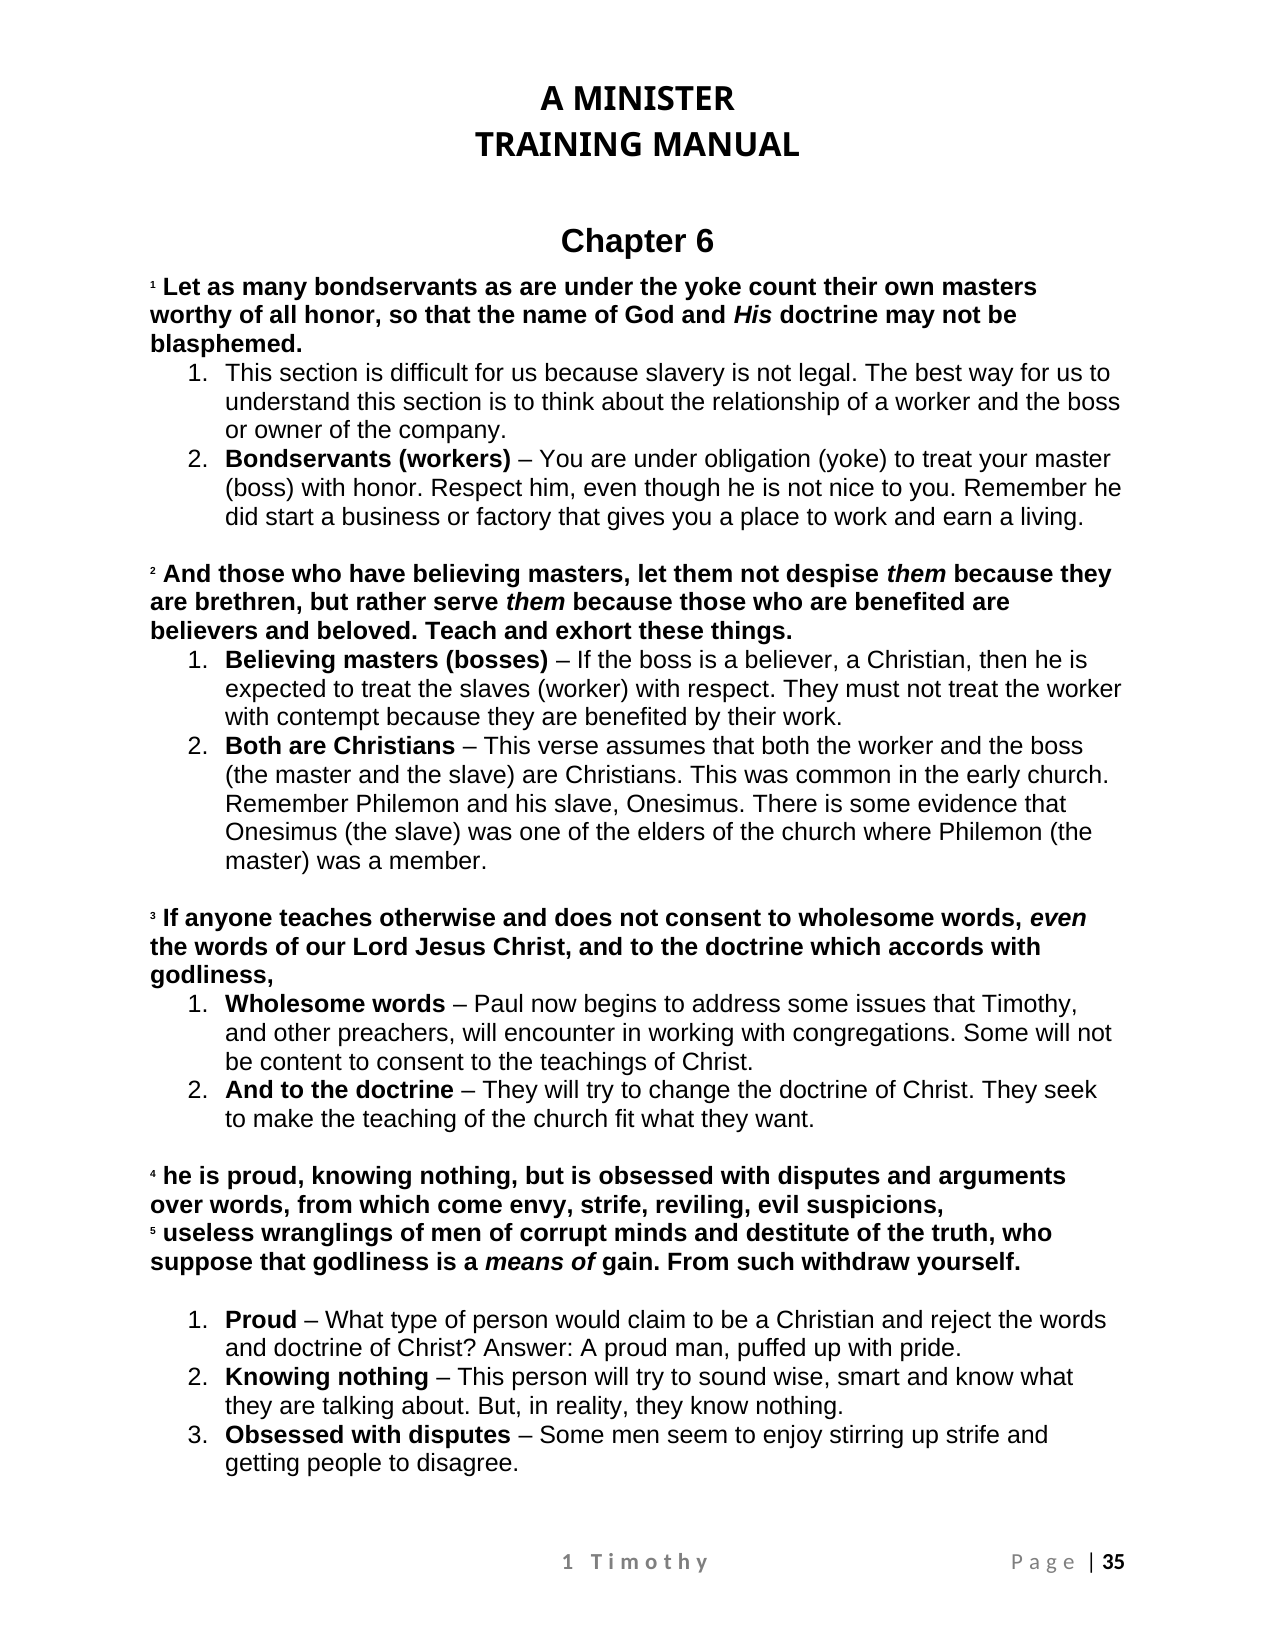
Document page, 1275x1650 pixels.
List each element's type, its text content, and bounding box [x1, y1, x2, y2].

list Obsessed with disputes – Some men seem to enjoy stirring up strife and getting people to disagree. [187, 1419, 1125, 1477]
text 3 If anyone teaches otherwise and does not consent to wholesome words, even the words of our Lord Jesus Christ, and to the doctrine which accords with godliness, [150, 903, 1125, 989]
list And to the doctrine – They will try to change the doctrine of Christ. They seek to make the teaching of the church fit what they want. [187, 1075, 1125, 1161]
text 4 he is proud, knowing nothing, but is obsessed with disputes and arguments over words, from which come envy, strife, reviling, evil suspicions, [150, 1161, 1125, 1218]
list Proud – What type of person would claim to be a Christian and reject the words and doctrine of Christ? Answer: A proud man, puffed up with pride. [187, 1304, 1125, 1362]
text Chapter 6 [150, 221, 1125, 259]
text 1 Let as many bondservants as are under the yoke count their own masters worthy of all honor, so that the name of God and His doctrine may not be blasphemed. [150, 272, 1125, 358]
text 2 And those who have believing masters, let them not despise them because they are brethren, but rather serve them because those who are benefited are believers and beloved. Teach and exhort these things. [150, 558, 1125, 645]
list Bondservants (workers) – You are under obligation (yoke) to treat your master (boss) with honor. Respect him, even though he is not nice to you. Remember he did start a business or factory that gives you a place to work and earn a living. [187, 444, 1125, 558]
list Knowing nothing – This person will try to sound wise, smart and know what they are talking about. But, in reality, they know nothing. [187, 1362, 1125, 1419]
text 5 useless wranglings of men of corrupt minds and destitute of the truth, who suppose that godliness is a means of gain. From such withdraw yourself. [150, 1218, 1125, 1276]
list This section is difficult for us because slavery is not legal. The best way for us to understand this section is to think about the relationship of a worker and the boss or owner of the company. [187, 358, 1125, 444]
list Wholesome words – Paul now begins to address some issues that Timothy, and other preachers, will encounter in working with congregations. Some will not be content to consent to the teachings of Christ. [187, 989, 1125, 1075]
list Believing masters (bosses) – If the boss is a believer, a Christian, then he is expected to treat the slaves (worker) with respect. They must not treat the worker with contempt because they are benefited by their work. [187, 645, 1125, 731]
list Both are Christians – This verse assumes that both the worker and the boss (the master and the slave) are Christians. This was common in the early church. Remember Philemon and his slave, Onesimus. There is some evidence that Onesimus (the slave) was one of the elders of the church where Philemon (the master) was a member. [187, 731, 1125, 903]
